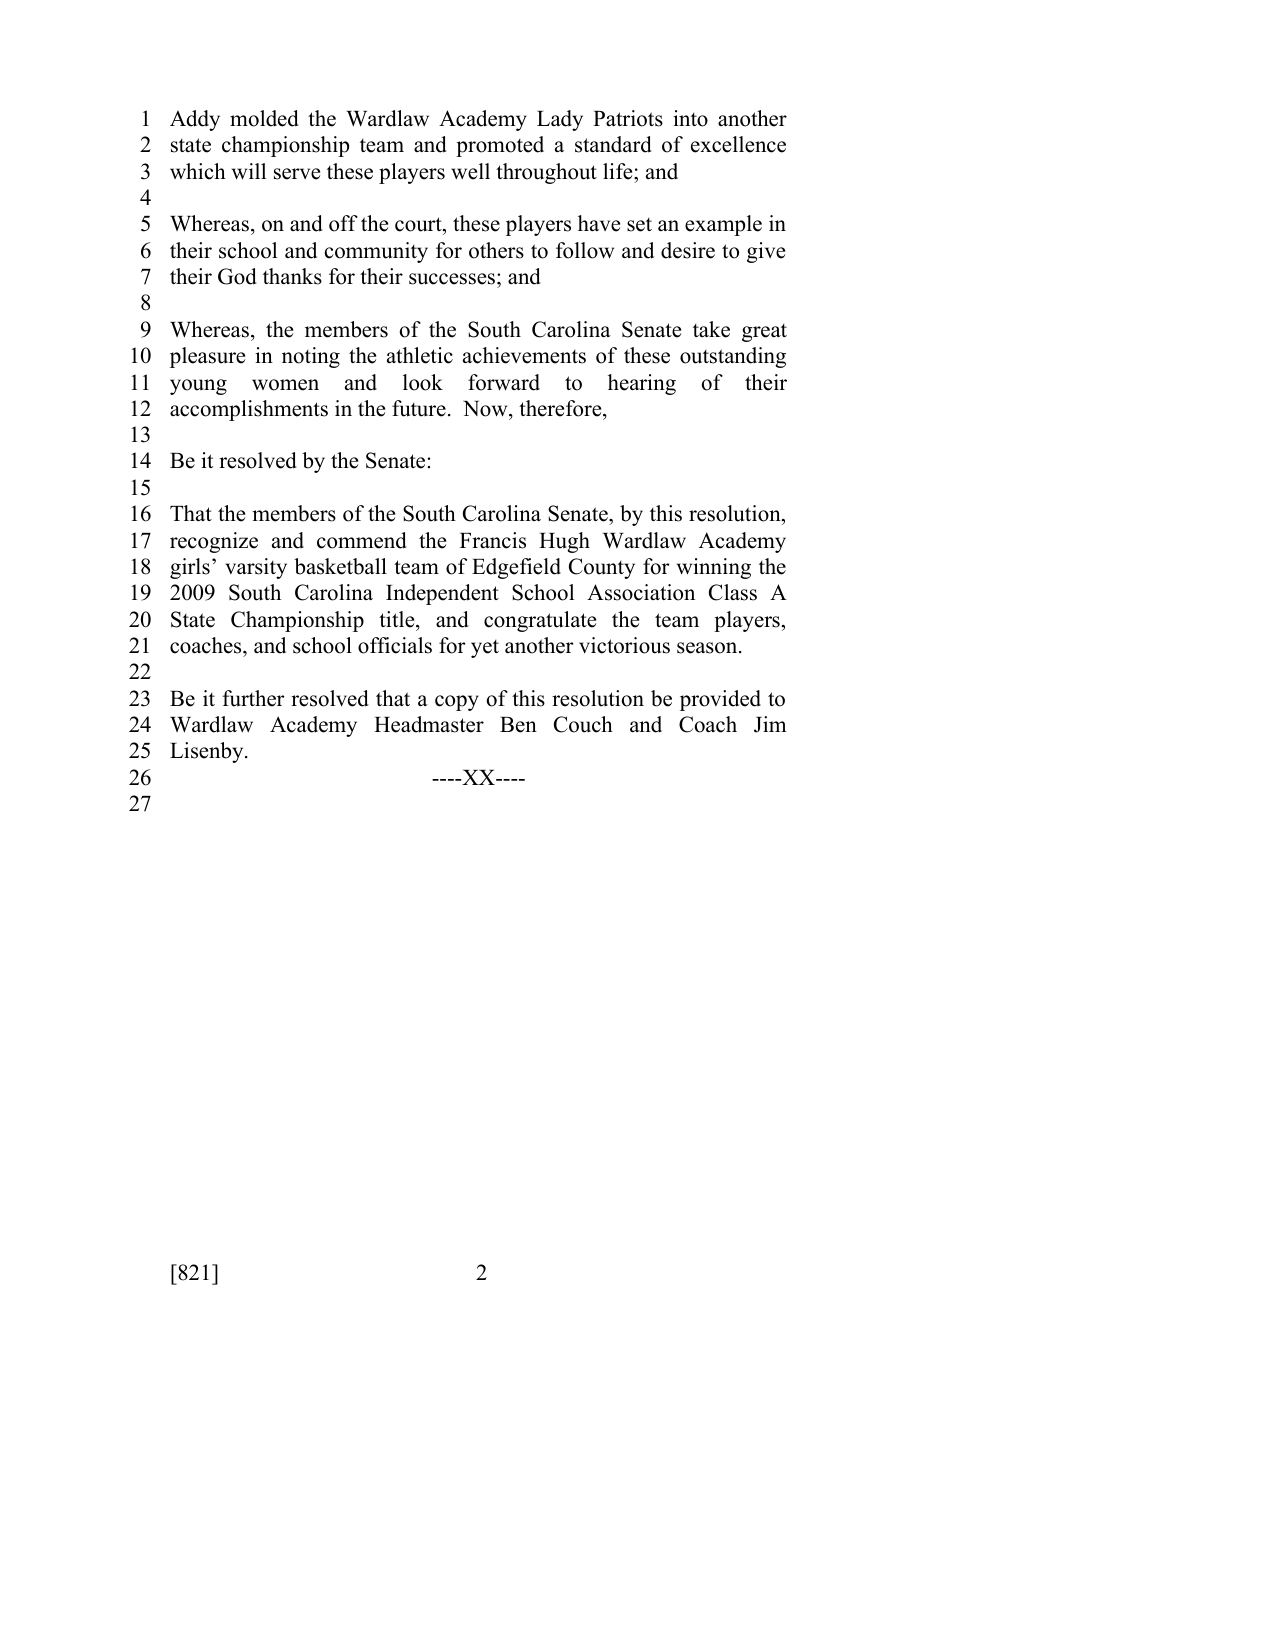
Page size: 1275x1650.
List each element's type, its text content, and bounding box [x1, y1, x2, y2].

text Whereas, on and off the court, these players have set an example in their school and community for others to follow and desire to give their God thanks for their successes; and [169, 210, 787, 289]
text Whereas, the members of the South Carolina Senate take great pleasure in noting the athletic achievements of these outstanding young women and look forward to hearing of their accomplishments in the future. Now, therefore, [169, 316, 787, 421]
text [169, 105, 787, 184]
text That the members of the South Carolina Senate, by this resolution, recognize and commend the Francis Hugh Wardlaw Academy girls’ varsity basketball team of Edgefield County for winning the 2009 South Carolina Independent School Association Class A State Championship title, and congratulate the team players, coaches, and school officials for yet another victorious season. [169, 500, 787, 658]
text ----XX---- [169, 764, 787, 790]
text Be it further resolved that a copy of this resolution be provided to Wardlaw Academy Headmaster Ben Couch and Coach Jim Lisenby. [169, 685, 787, 764]
text Be it resolved by the Senate: [169, 448, 787, 474]
